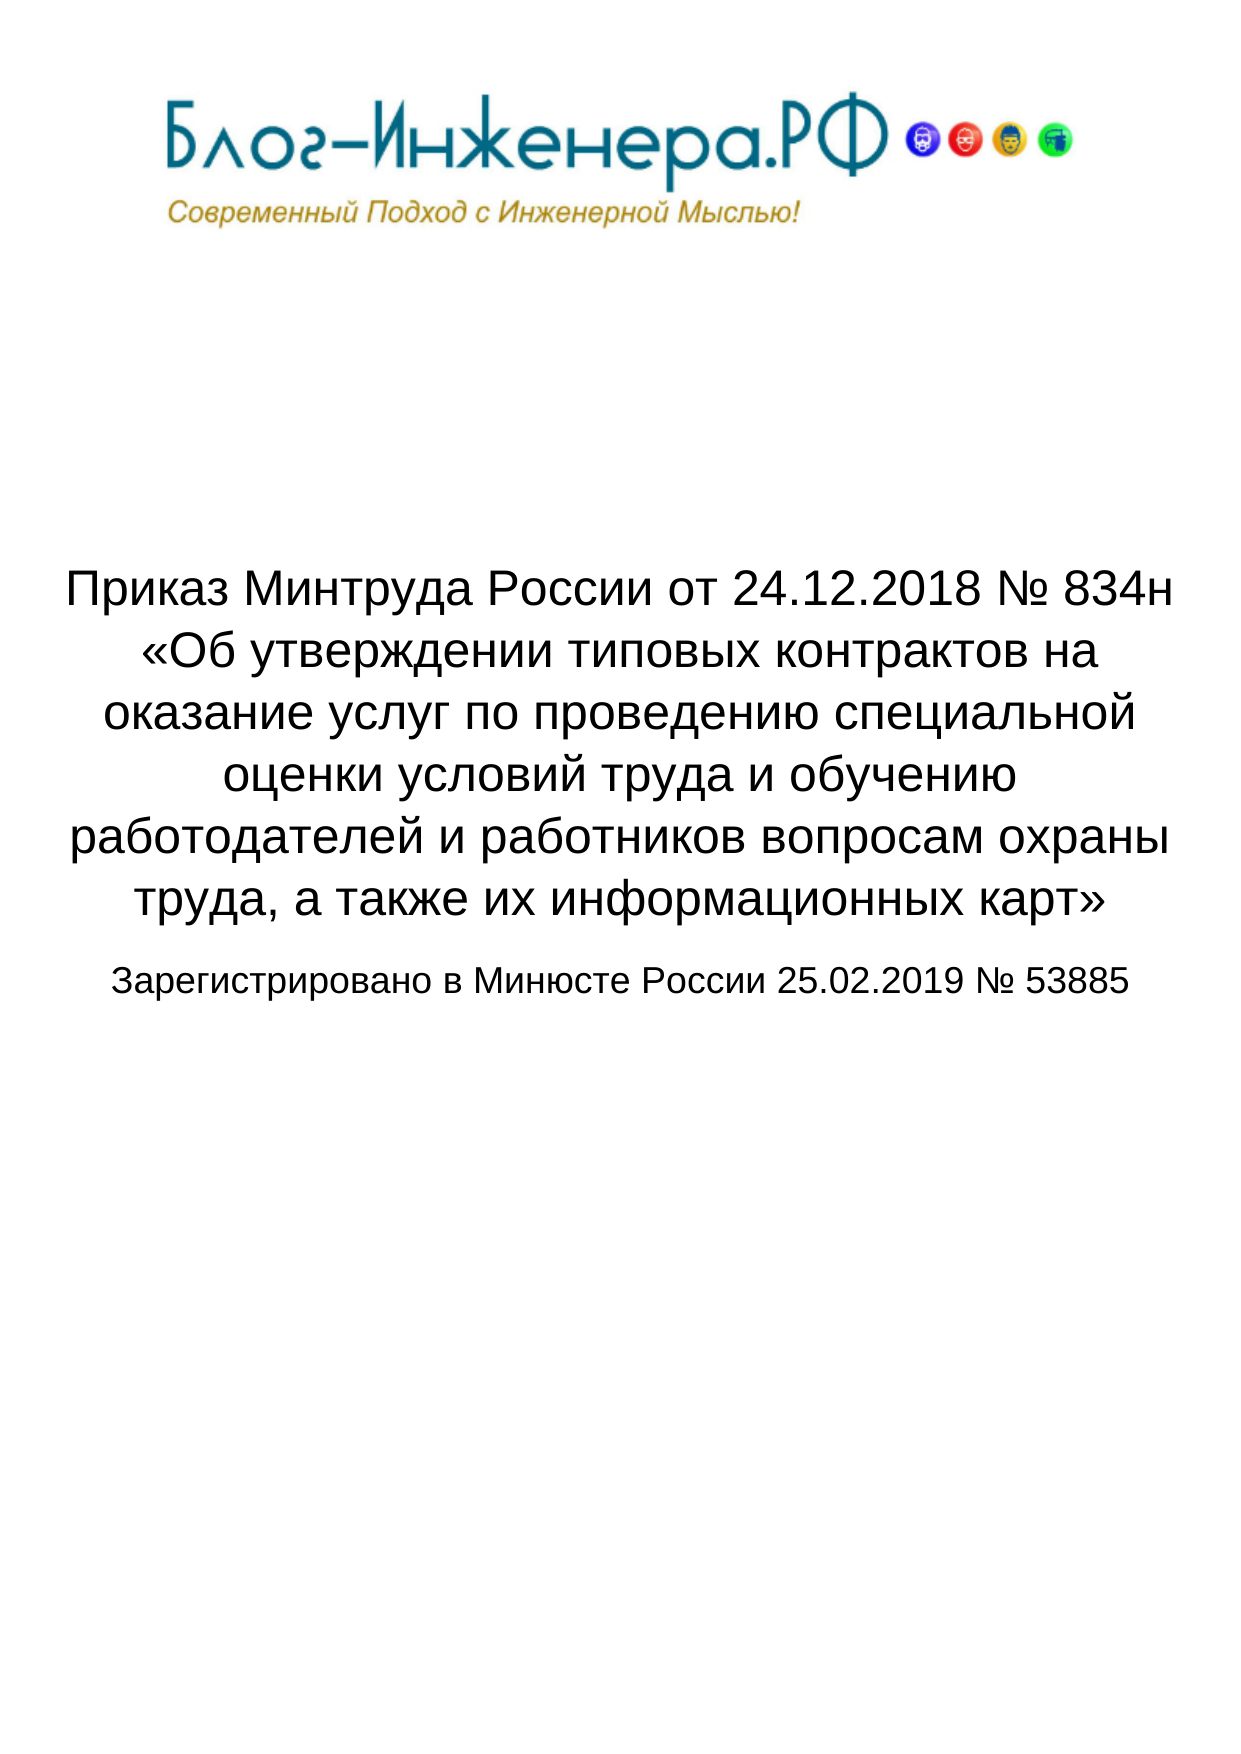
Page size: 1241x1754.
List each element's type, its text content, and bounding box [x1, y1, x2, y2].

picture [160, 87, 1080, 232]
text Зарегистрировано в Минюсте России 25.02.2019 № 53885 [62, 959, 1178, 1002]
text Приказ Минтруда России от 24.12.2018 № 834н «Об утверждении типовых контрактов на оказание услуг по проведению специальной оценки условий труда и обучению работодателей и работников вопросам охраны труда, а также их информационных карт» [62, 558, 1178, 957]
